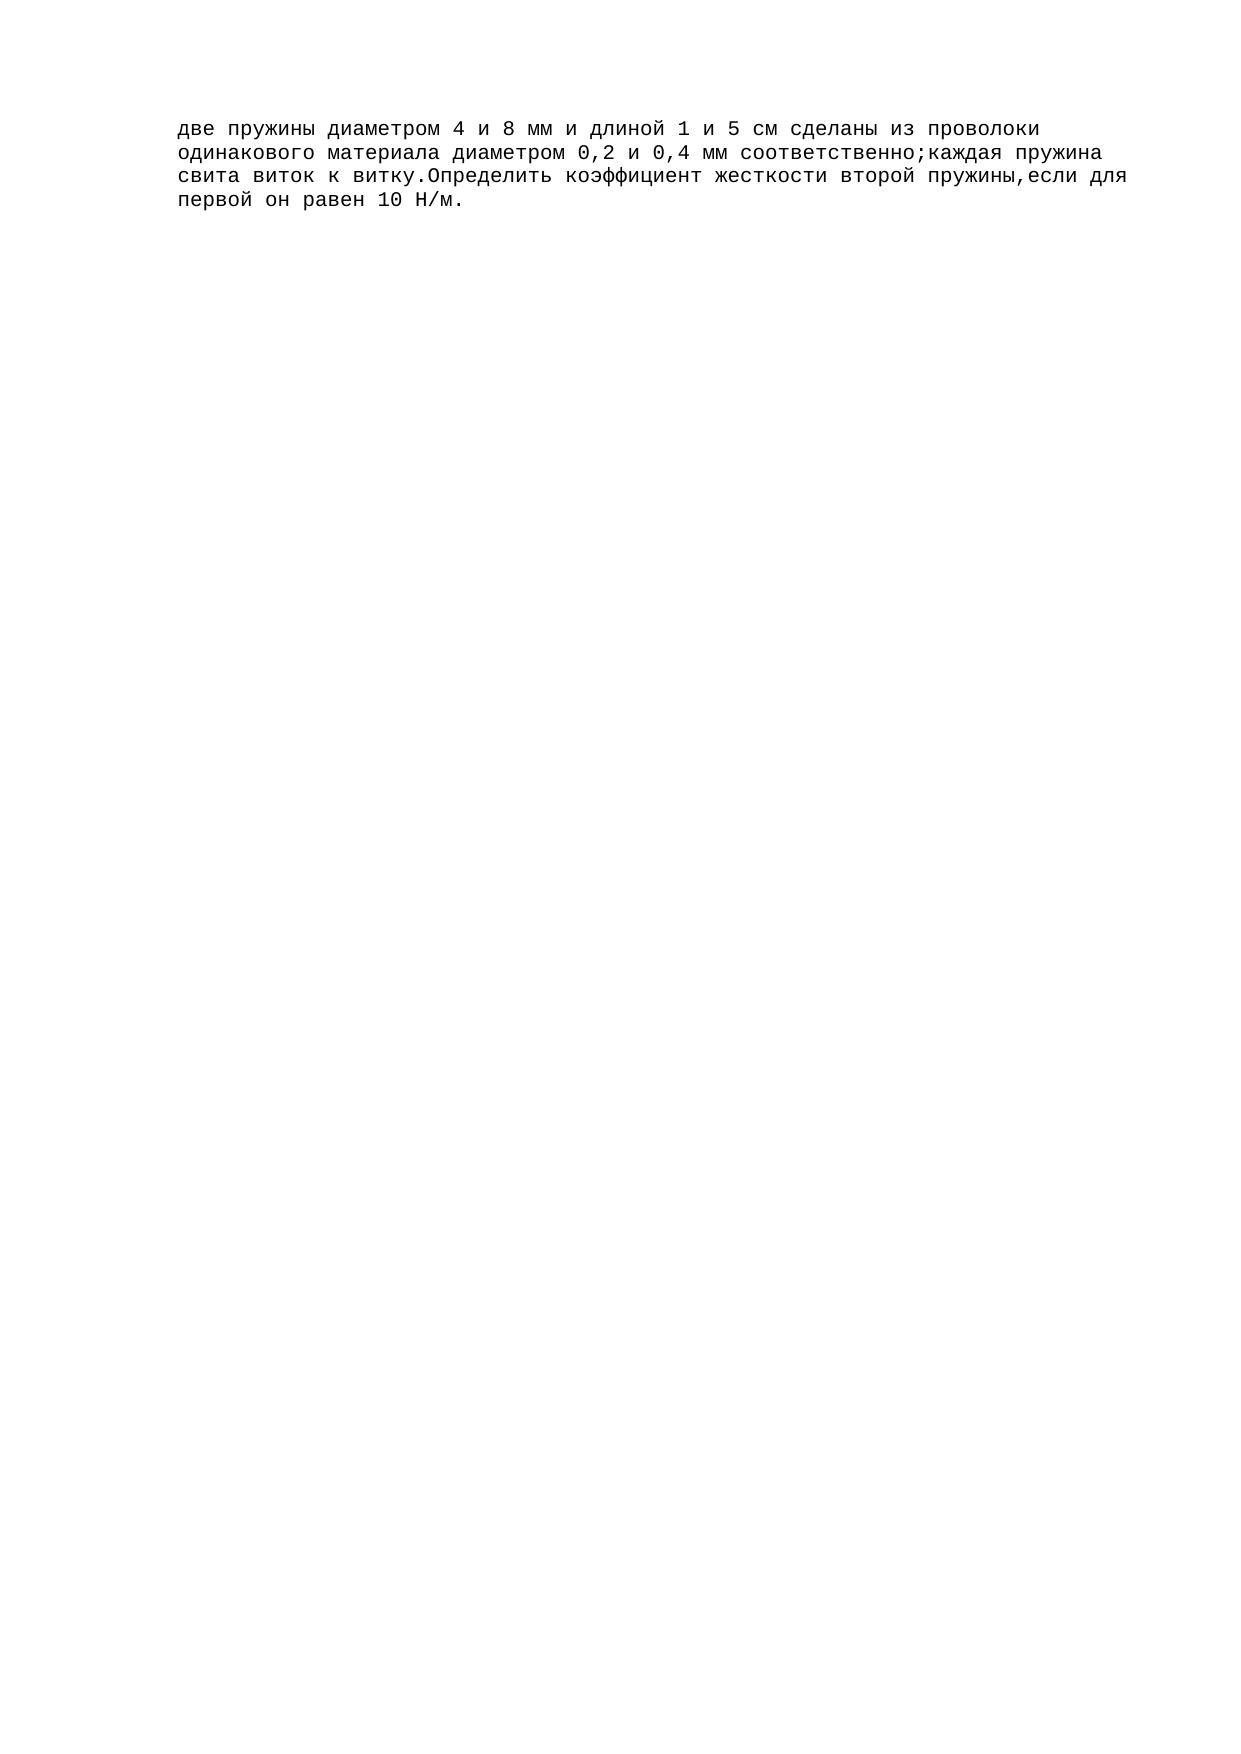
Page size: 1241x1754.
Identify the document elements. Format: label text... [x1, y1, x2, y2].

text две пружины диаметром 4 и 8 мм и длиной 1 и 5 см сделаны из проволоки одинакового материала диаметром 0,2 и 0,4 мм соответственно;каждая пружина свита виток к витку.Определить коэффициент жесткости второй пружины,если для первой он равен 10 Н/м. [177, 118, 1152, 213]
